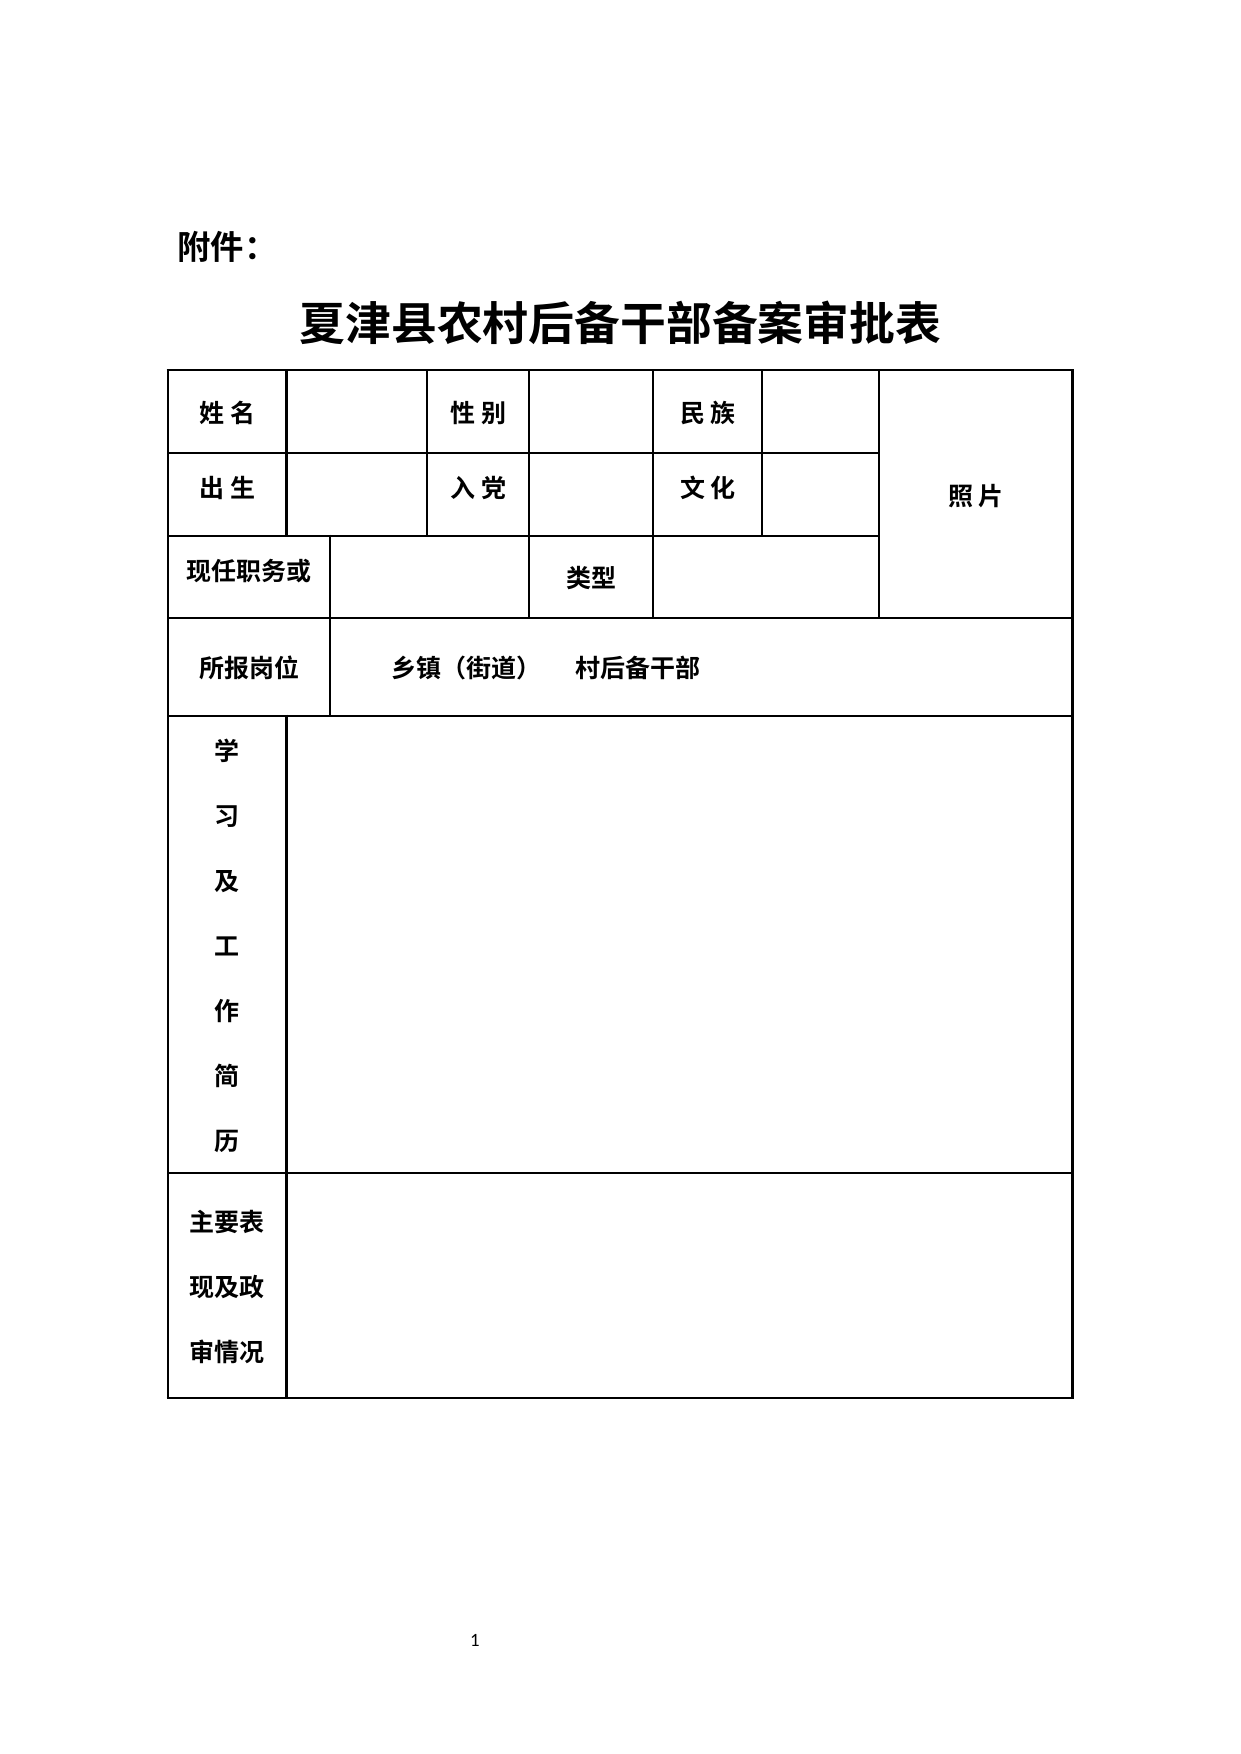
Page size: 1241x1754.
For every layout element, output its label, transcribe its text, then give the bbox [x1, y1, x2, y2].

table_cell [654, 537, 878, 617]
table_header 民 族 [654, 371, 761, 452]
table_cell 所报岗位 [169, 619, 329, 714]
table_cell 入 党 时 间 [428, 454, 528, 534]
table_header 姓 名 [169, 371, 285, 452]
table_header 性 别 [428, 371, 528, 452]
table_cell 文 化 程 度 [654, 454, 761, 534]
table_cell 乡镇（街道） 村后备干部 [331, 619, 1071, 714]
table_cell 主要表现及政审情况 [169, 1174, 285, 1397]
table_cell [288, 454, 426, 534]
text 附件： [177, 209, 1063, 272]
table_header 照 片 [880, 371, 1071, 617]
table_cell 出 生 年 月 [169, 454, 285, 534]
table_cell [530, 454, 652, 534]
table_cell [763, 454, 878, 534]
table_header [288, 371, 426, 452]
table_header [763, 371, 878, 452]
table_cell [288, 1174, 1071, 1397]
table_cell 学 习 及 工 作 简 历 [169, 717, 285, 1172]
text 夏津县农村后备干部备案审批表 [177, 272, 1063, 369]
table_header [530, 371, 652, 452]
table_cell 现任职务或从事行业 [169, 537, 329, 617]
table_cell 类型 [530, 537, 652, 617]
table_cell [288, 717, 1071, 1172]
table_cell [331, 537, 528, 617]
